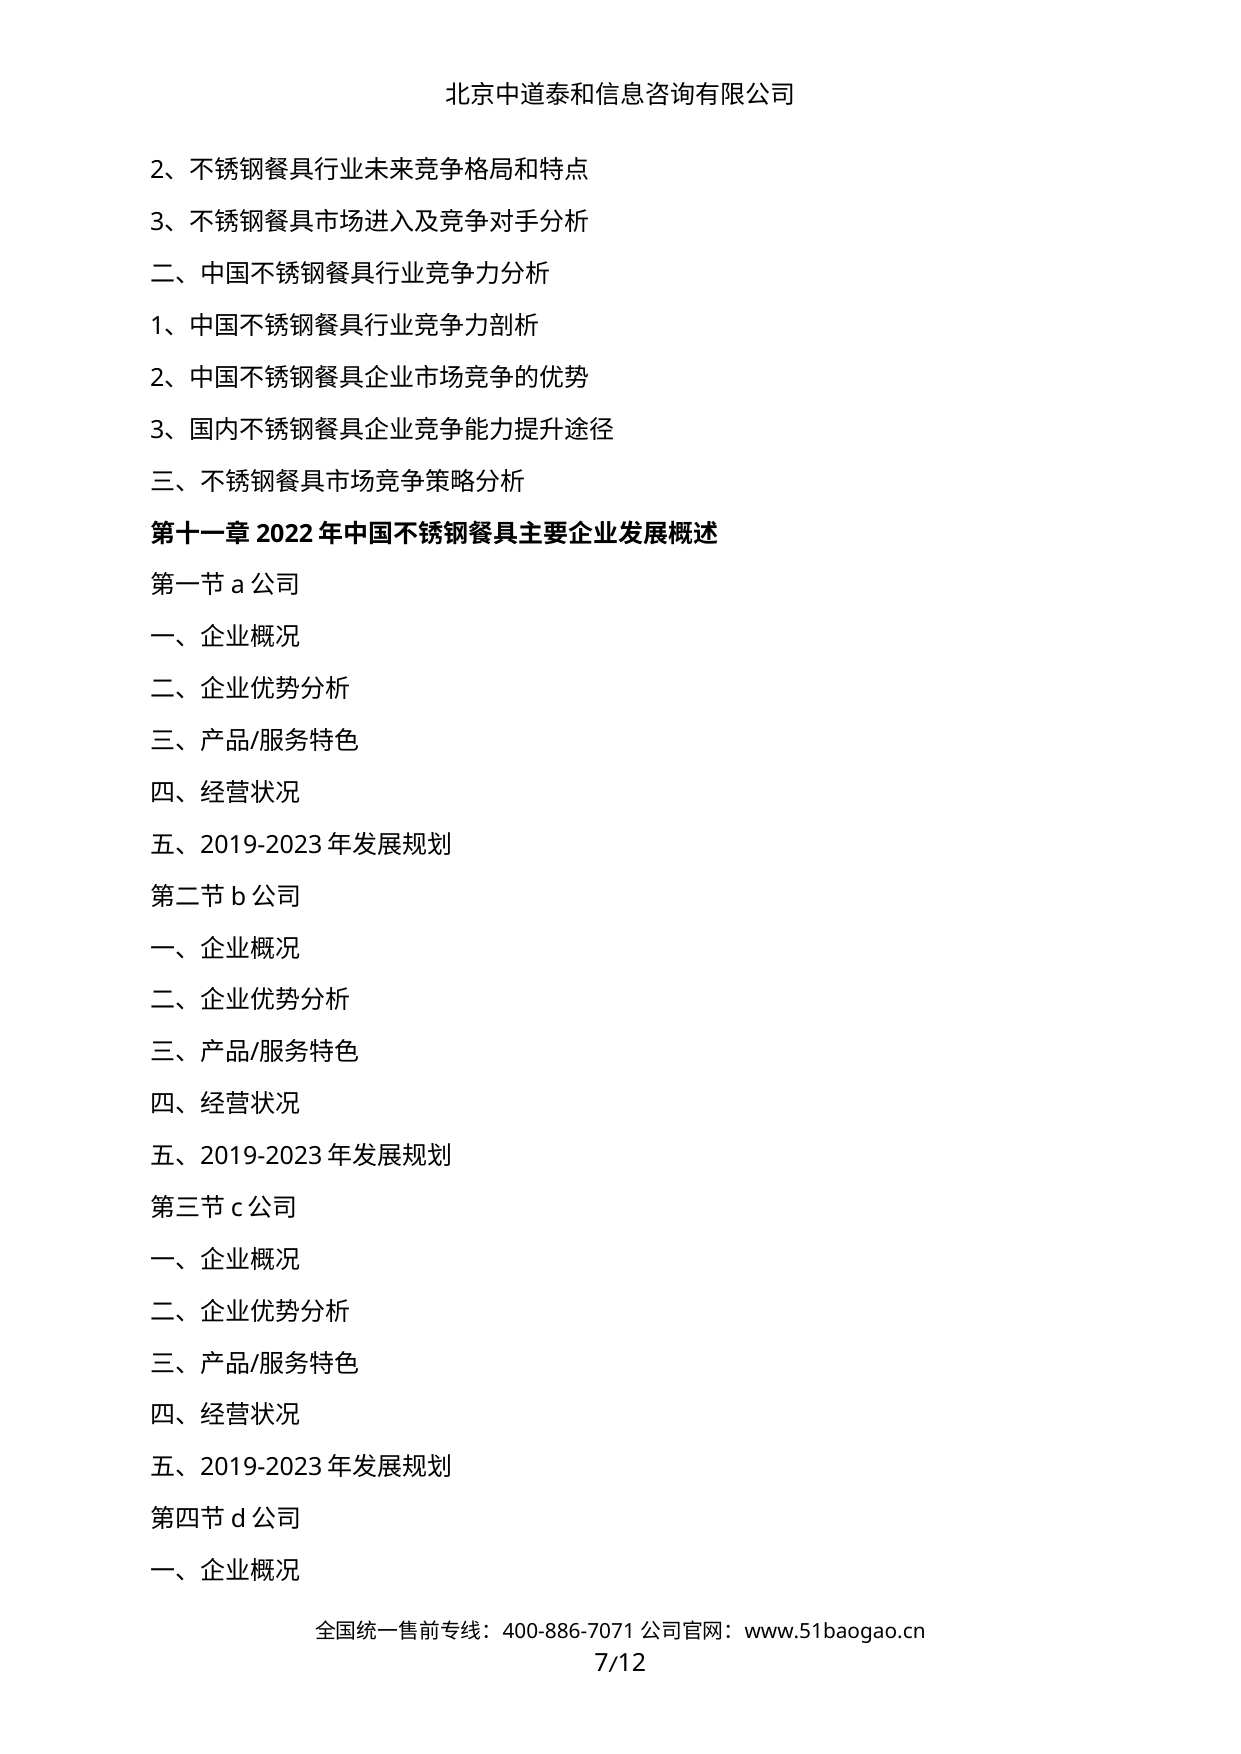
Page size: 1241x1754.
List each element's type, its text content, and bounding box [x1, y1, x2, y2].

text 一、企业概况 [150, 617, 1090, 653]
text 一、企业概况 [150, 1551, 1090, 1587]
text 一、企业概况 [150, 1239, 1090, 1276]
text 三、产品/服务特色 [150, 721, 1090, 757]
text 五、2019-2023年发展规划 [150, 1136, 1090, 1172]
text 二、企业优势分析 [150, 1291, 1090, 1327]
text 三、不锈钢餐具市场竞争策略分析 [150, 461, 1090, 497]
text 第十一章 2022年中国不锈钢餐具主要企业发展概述 [150, 513, 1090, 549]
text 二、企业优势分析 [150, 669, 1090, 705]
text 四、经营状况 [150, 1084, 1090, 1120]
text 五、2019-2023年发展规划 [150, 1447, 1090, 1483]
text 一、企业概况 [150, 928, 1090, 964]
text 四、经营状况 [150, 772, 1090, 809]
text 二、企业优势分析 [150, 980, 1090, 1016]
text 四、经营状况 [150, 1395, 1090, 1431]
text 第二节 b公司 [150, 876, 1090, 912]
text 第一节 a公司 [150, 565, 1090, 601]
text 1、中国不锈钢餐具行业竞争力剖析 [150, 306, 1090, 342]
text 2、中国不锈钢餐具企业市场竞争的优势 [150, 357, 1090, 394]
text 2、不锈钢餐具行业未来竞争格局和特点 [150, 150, 1090, 186]
text 三、产品/服务特色 [150, 1343, 1090, 1379]
text 3、不锈钢餐具市场进入及竞争对手分析 [150, 202, 1090, 238]
text 第四节 d公司 [150, 1499, 1090, 1535]
text 第三节 c公司 [150, 1187, 1090, 1224]
text 三、产品/服务特色 [150, 1032, 1090, 1068]
text 二、中国不锈钢餐具行业竞争力分析 [150, 254, 1090, 290]
text 3、国内不锈钢餐具企业竞争能力提升途径 [150, 409, 1090, 446]
text 五、2019-2023年发展规划 [150, 824, 1090, 861]
